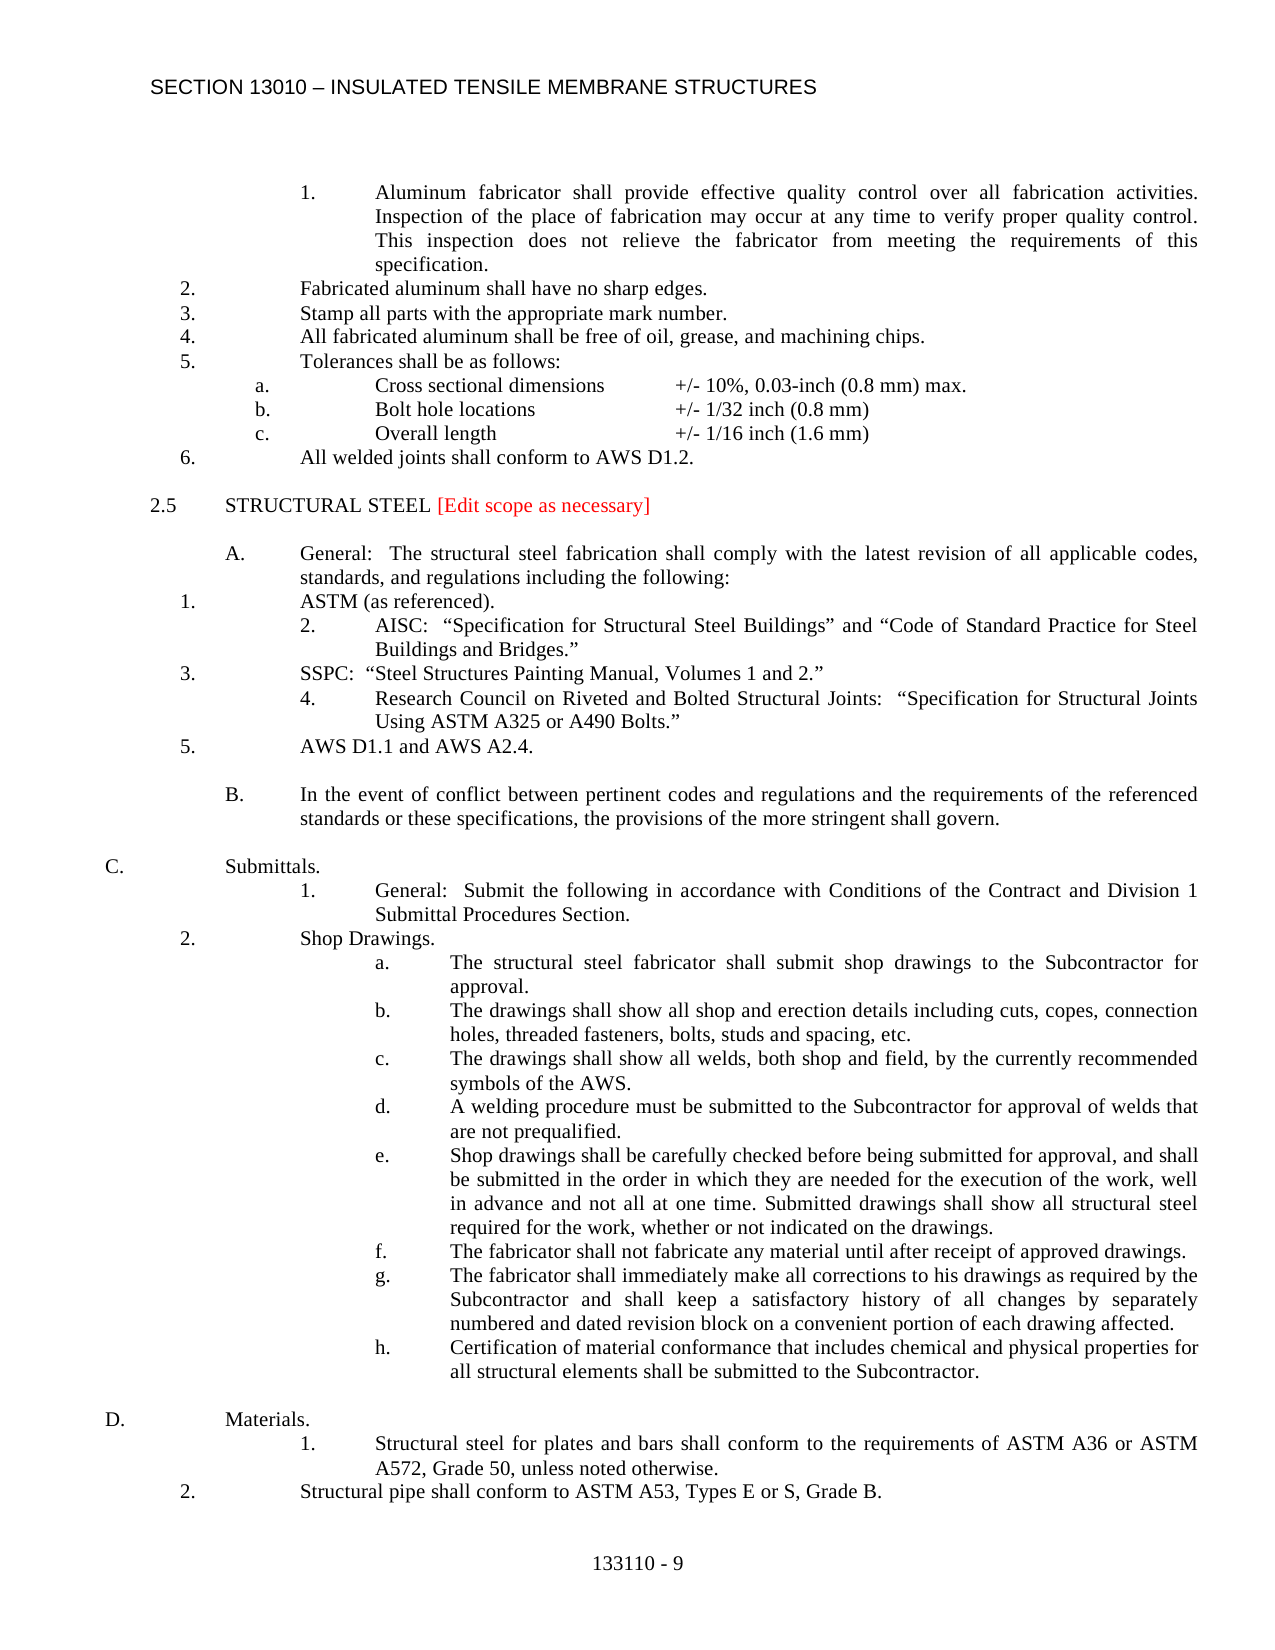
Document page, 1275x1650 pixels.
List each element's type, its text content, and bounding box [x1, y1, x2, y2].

text c. The drawings shall show all welds, both shop and field, by the currently recommended symbols of the AWS. [375, 1046, 1200, 1094]
text 4. Research Council on Riveted and Bolted Structural Joints: “Specification for Structural Joints Using ASTM A325 or A490 Bolts.” [300, 685, 1200, 733]
text 3. SSPC: “Steel Structures Painting Manual, Volumes 1 and 2.” [180, 661, 1200, 685]
text e. Shop drawings shall be carefully checked before being submitted for approval, and shall be submitted in the order in which they are needed for the execution of the work, well in advance and not all at one time. Submitted drawings shall show all structural steel required for the work, whether or not indicated on the drawings. [375, 1142, 1200, 1239]
text 5. Tolerances shall be as follows: [180, 348, 1200, 372]
text a. The structural steel fabricator shall submit shop drawings to the Subcontractor for approval. [375, 950, 1200, 998]
text 2. Structural pipe shall conform to ASTM A53, Types E or S, Grade B. [180, 1479, 1200, 1503]
text a. Cross sectional dimensions +/- 10%, 0.03-inch (0.8 mm) max. [255, 372, 1200, 397]
text 2.5 STRUCTURAL STEEL [Edit scope as necessary] [150, 493, 1125, 517]
text 5. AWS D1.1 and AWS A2.4. [180, 733, 1200, 757]
text b. Bolt hole locations +/- 1/32 inch (0.8 mm) [255, 397, 1200, 421]
text B. In the event of conflict between pertinent codes and regulations and the requirements of the referenced standards or these specifications, the provisions of the more stringent shall govern. [150, 782, 1125, 830]
text 1. Aluminum fabricator shall provide effective quality control over all fabrication activities. Inspection of the place of fabrication may occur at any time to verify proper quality control. This inspection does not relieve the fabricator from meeting the requirements of this specification. [300, 180, 1200, 276]
text 1. ASTM (as referenced). [180, 589, 1200, 613]
text A. General: The structural steel fabrication shall comply with the latest revision of all applicable codes, standards, and regulations including the following: [150, 541, 1125, 589]
text 1. Structural steel for plates and bars shall conform to the requirements of ASTM A36 or ASTM A572, Grade 50, unless noted otherwise. [300, 1431, 1200, 1479]
text 3. Stamp all parts with the appropriate mark number. [180, 300, 1200, 324]
text h. Certification of material conformance that includes chemical and physical properties for all structural elements shall be submitted to the Subcontractor. [375, 1335, 1200, 1383]
text 2. AISC: “Specification for Structural Steel Buildings” and “Code of Standard Practice for Steel Buildings and Bridges.” [300, 613, 1200, 661]
text 1. General: Submit the following in accordance with Conditions of the Contract and Division 1 Submittal Procedures Section. [300, 878, 1200, 926]
text g. The fabricator shall immediately make all corrections to his drawings as required by the Subcontractor and shall keep a satisfactory history of all changes by separately numbered and dated revision block on a convenient portion of each drawing affected. [375, 1263, 1200, 1335]
text b. The drawings shall show all shop and erection details including cuts, copes, connection holes, threaded fasteners, bolts, studs and spacing, etc. [375, 998, 1200, 1046]
text f. The fabricator shall not fabricate any material until after receipt of approved drawings. [375, 1239, 1200, 1263]
text D. Materials. [105, 1407, 1200, 1431]
text d. A welding procedure must be submitted to the Subcontractor for approval of welds that are not prequalified. [375, 1094, 1200, 1142]
text 6. All welded joints shall conform to AWS D1.2. [180, 445, 1200, 469]
text 4. All fabricated aluminum shall be free of oil, grease, and machining chips. [180, 324, 1200, 348]
text C. Submittals. [105, 854, 1200, 878]
text 2. Shop Drawings. [180, 926, 1200, 950]
text 2. Fabricated aluminum shall have no sharp edges. [180, 276, 1200, 300]
text c. Overall length +/- 1/16 inch (1.6 mm) [255, 421, 1200, 445]
